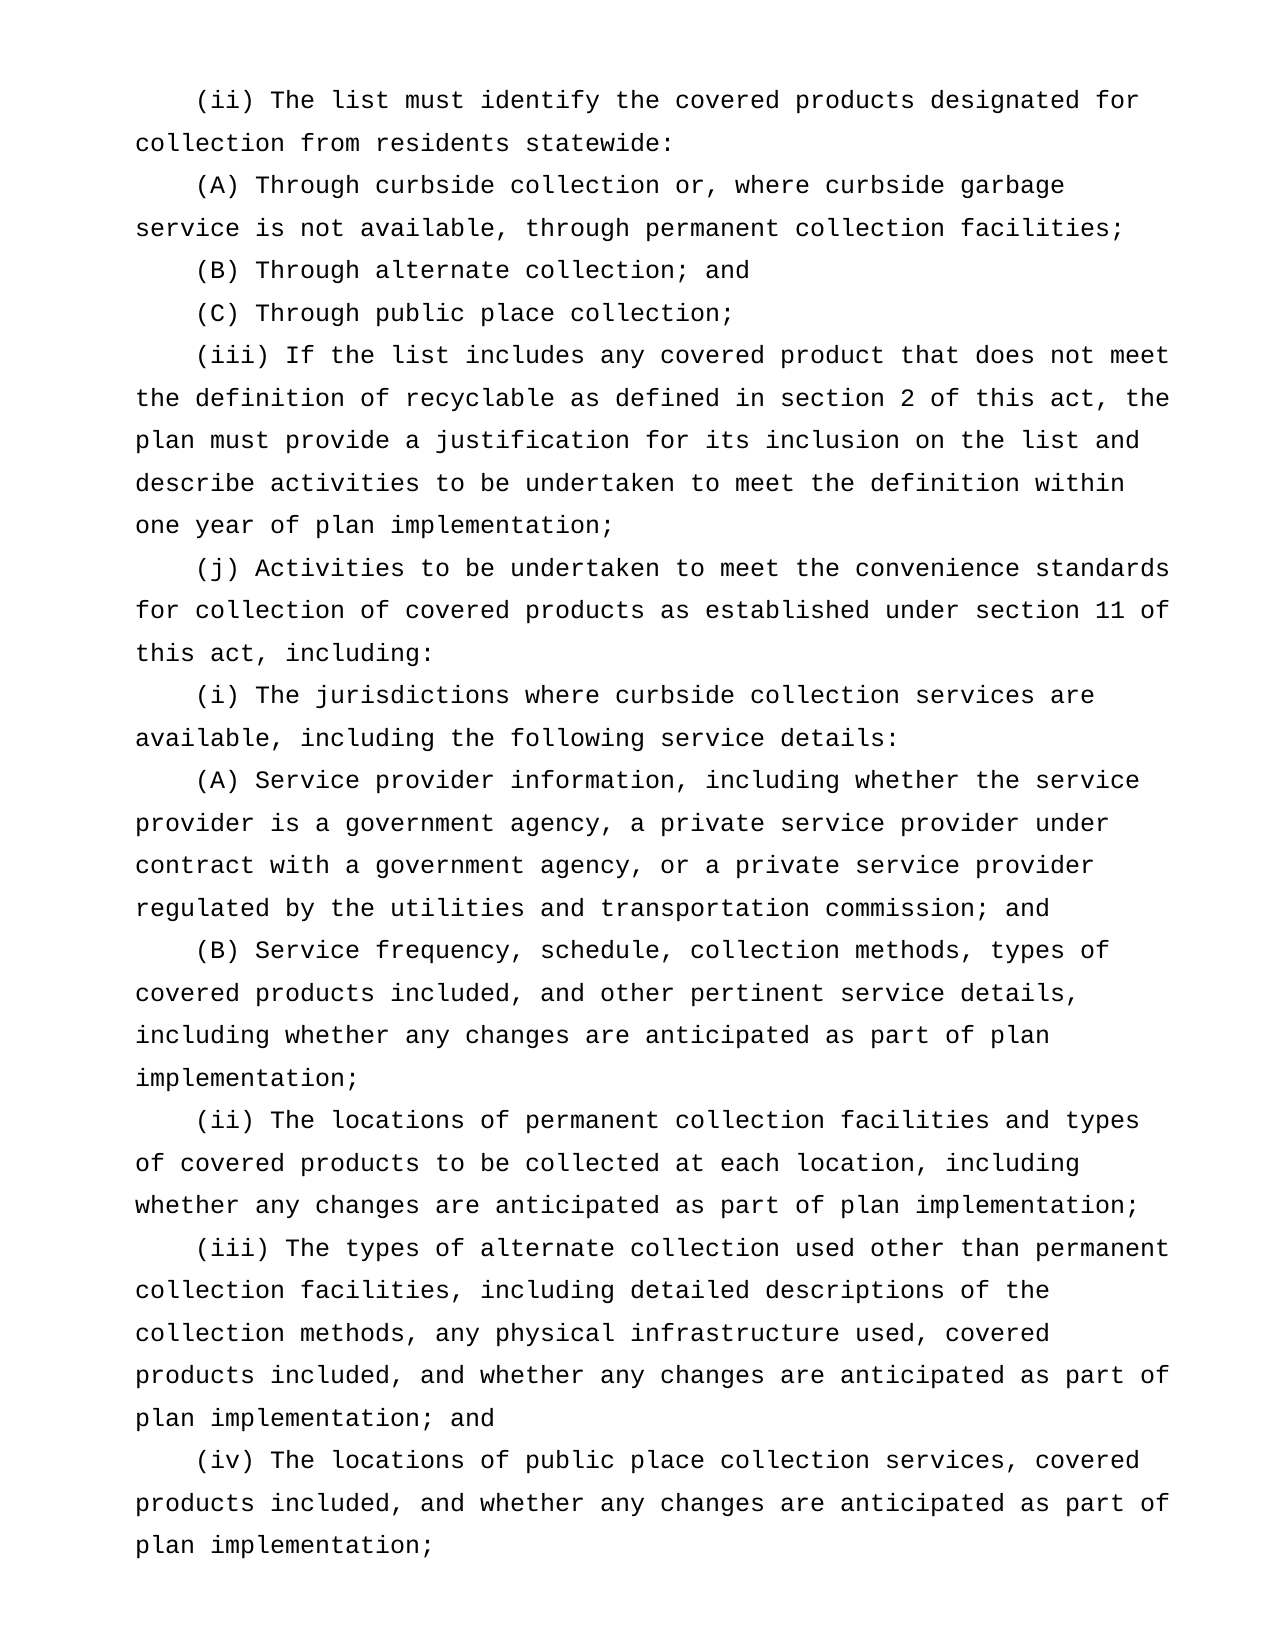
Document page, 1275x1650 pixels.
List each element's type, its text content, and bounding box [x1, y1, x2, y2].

text (iii) If the list includes any covered product that does not meet the definition of recyclable as defined in section 2 of this act, the plan must provide a justification for its inclusion on the list and describe activities to be undertaken to meet the definition within one year of plan implementation; [135, 330, 1170, 542]
text (A) Through curbside collection or, where curbside garbage service is not available, through permanent collection facilities; [135, 160, 1170, 245]
text (A) Service provider information, including whether the service provider is a government agency, a private service provider under contract with a government agency, or a private service provider regulated by the utilities and transportation commission; and [135, 755, 1170, 925]
text (B) Service frequency, schedule, collection methods, types of covered products included, and other pertinent service details, including whether any changes are anticipated as part of plan implementation; [135, 925, 1170, 1095]
text (iv) The locations of public place collection services, covered products included, and whether any changes are anticipated as part of plan implementation; [135, 1435, 1170, 1562]
text (C) Through public place collection; [135, 287, 1170, 330]
text (ii) The list must identify the covered products designated for collection from residents statewide: [135, 75, 1170, 160]
text (iii) The types of alternate collection used other than permanent collection facilities, including detailed descriptions of the collection methods, any physical infrastructure used, covered products included, and whether any changes are anticipated as part of plan implementation; and [135, 1222, 1170, 1435]
text (ii) The locations of permanent collection facilities and types of covered products to be collected at each location, including whether any changes are anticipated as part of plan implementation; [135, 1095, 1170, 1222]
text (B) Through alternate collection; and [135, 245, 1170, 287]
text (j) Activities to be undertaken to meet the convenience standards for collection of covered products as established under section 11 of this act, including: [135, 542, 1170, 670]
text (i) The jurisdictions where curbside collection services are available, including the following service details: [135, 670, 1170, 755]
